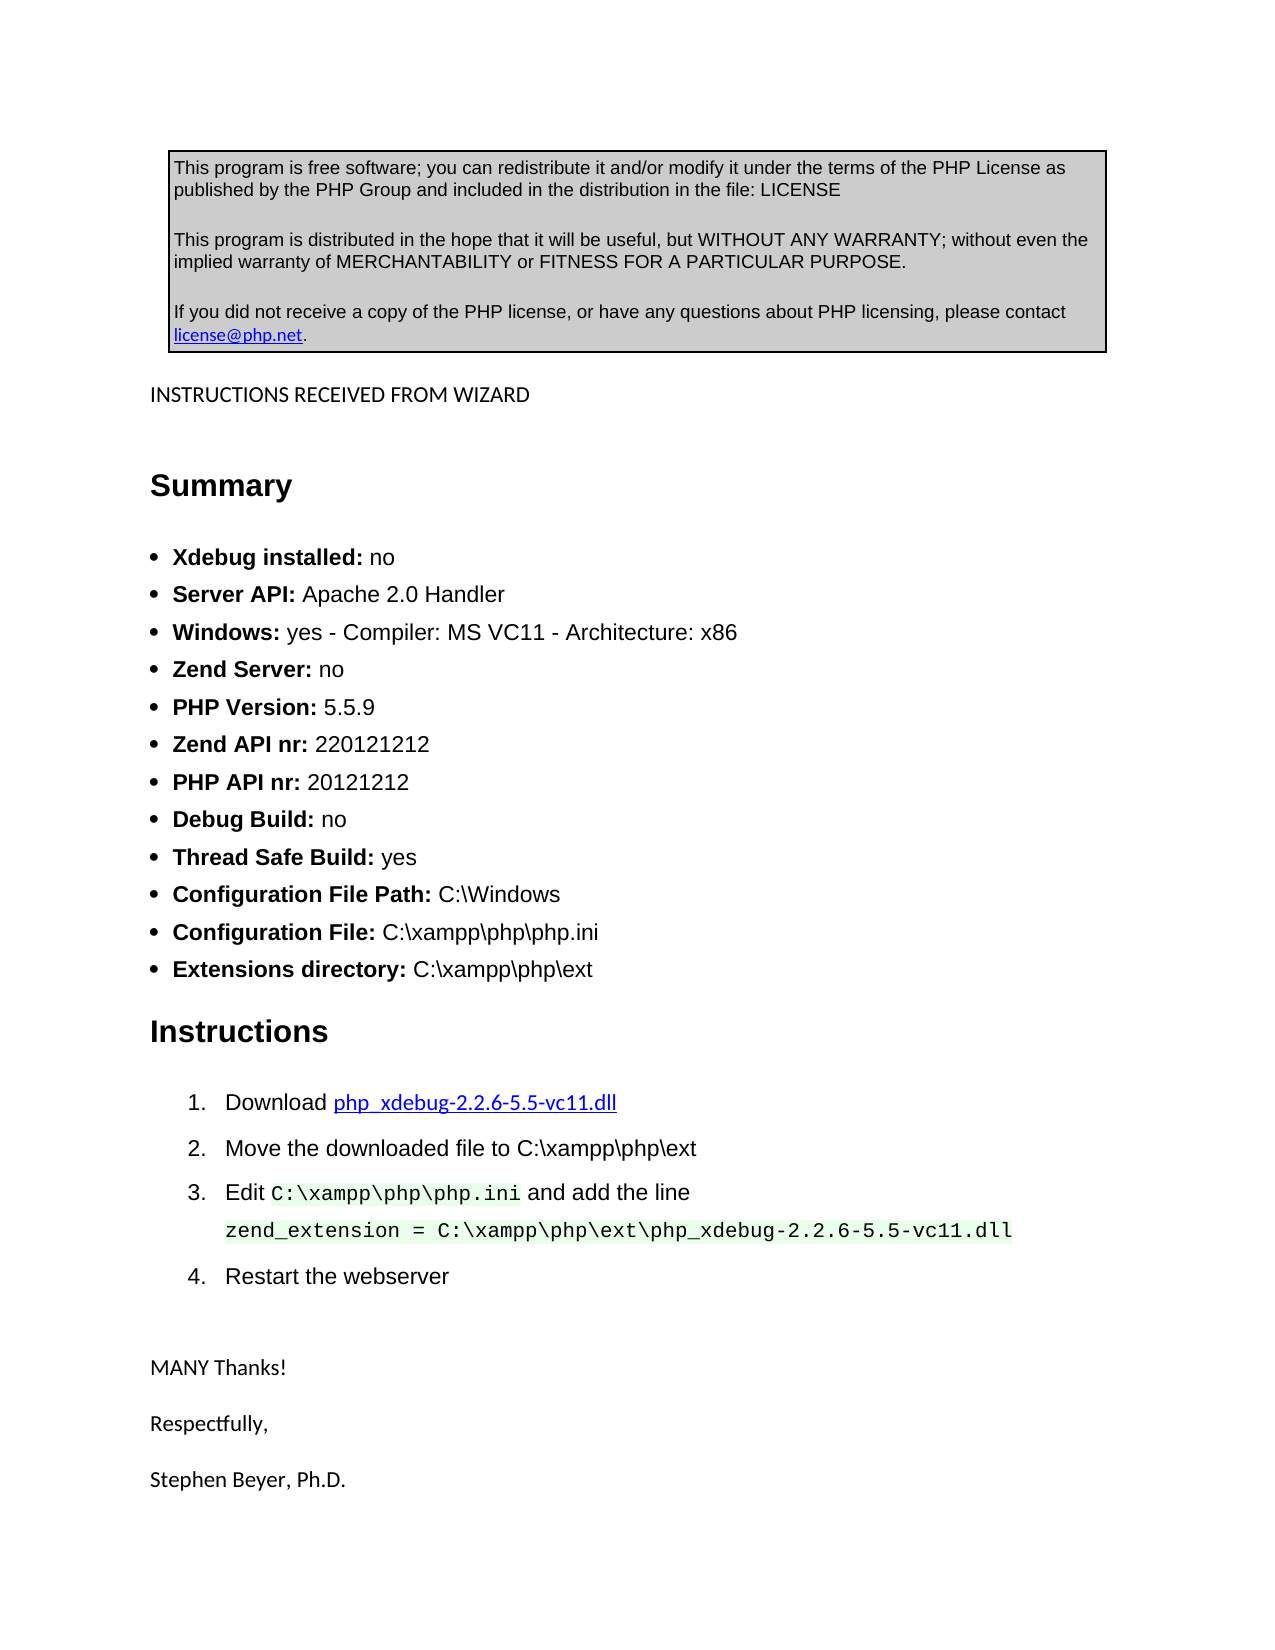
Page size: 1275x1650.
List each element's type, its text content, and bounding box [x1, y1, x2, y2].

list Restart the webserver [187, 1252, 1125, 1289]
text Stephen Beyer, Ph.D. [150, 1465, 1125, 1493]
text  Configuration File Path: C:\Windows [150, 870, 1125, 907]
text Respectfully, [150, 1409, 1125, 1437]
text MANY Thanks! [150, 1353, 1125, 1381]
text  Extensions directory: C:\xampp\php\ext [150, 945, 1125, 982]
subtitle Instructions [150, 1012, 1125, 1049]
text  Zend Server: no [150, 645, 1125, 682]
text INSTRUCTIONS RECEIVED FROM WIZARD [150, 381, 1125, 409]
text  Windows: yes - Compiler: MS VC11 - Architecture: x86 [150, 607, 1125, 645]
text  Configuration File: C:\xampp\php\php.ini [150, 907, 1125, 945]
table_header This program is free software; you can redistribute it and/or modify it under the terms of the PHP License as published by the PHP Group and included in the distribution in the file: LICENSE This program is distributed in the hope that it will be useful, but WITHOUT ANY WARRANTY; without even the implied warranty of MERCHANTABILITY or FITNESS FOR A PARTICULAR PURPOSE. If you did not receive a copy of the PHP license, or have any questions about PHP licensing, please contact license@php.net. [170, 152, 1105, 351]
text  Xdebug installed: no [150, 532, 1125, 570]
text  PHP API nr: 20121212 [150, 757, 1125, 795]
subtitle Summary [150, 466, 1125, 503]
text  PHP Version: 5.5.9 [150, 682, 1125, 720]
text  Debug Build: no [150, 795, 1125, 832]
text  Server API: Apache 2.0 Handler [150, 570, 1125, 607]
text  Thread Safe Build: yes [150, 832, 1125, 870]
text  Zend API nr: 220121212 [150, 720, 1125, 757]
list Download php_xdebug-2.2.6-5.5-vc11.dll [187, 1078, 1125, 1116]
list Move the downloaded file to C:\xampp\php\ext [187, 1124, 1125, 1161]
list Edit C:\xampp\php\php.ini and add the line zend_extension = C:\xampp\php\ext\php_xdebug-2.2.6-5.5-vc11.dll [187, 1169, 1125, 1244]
